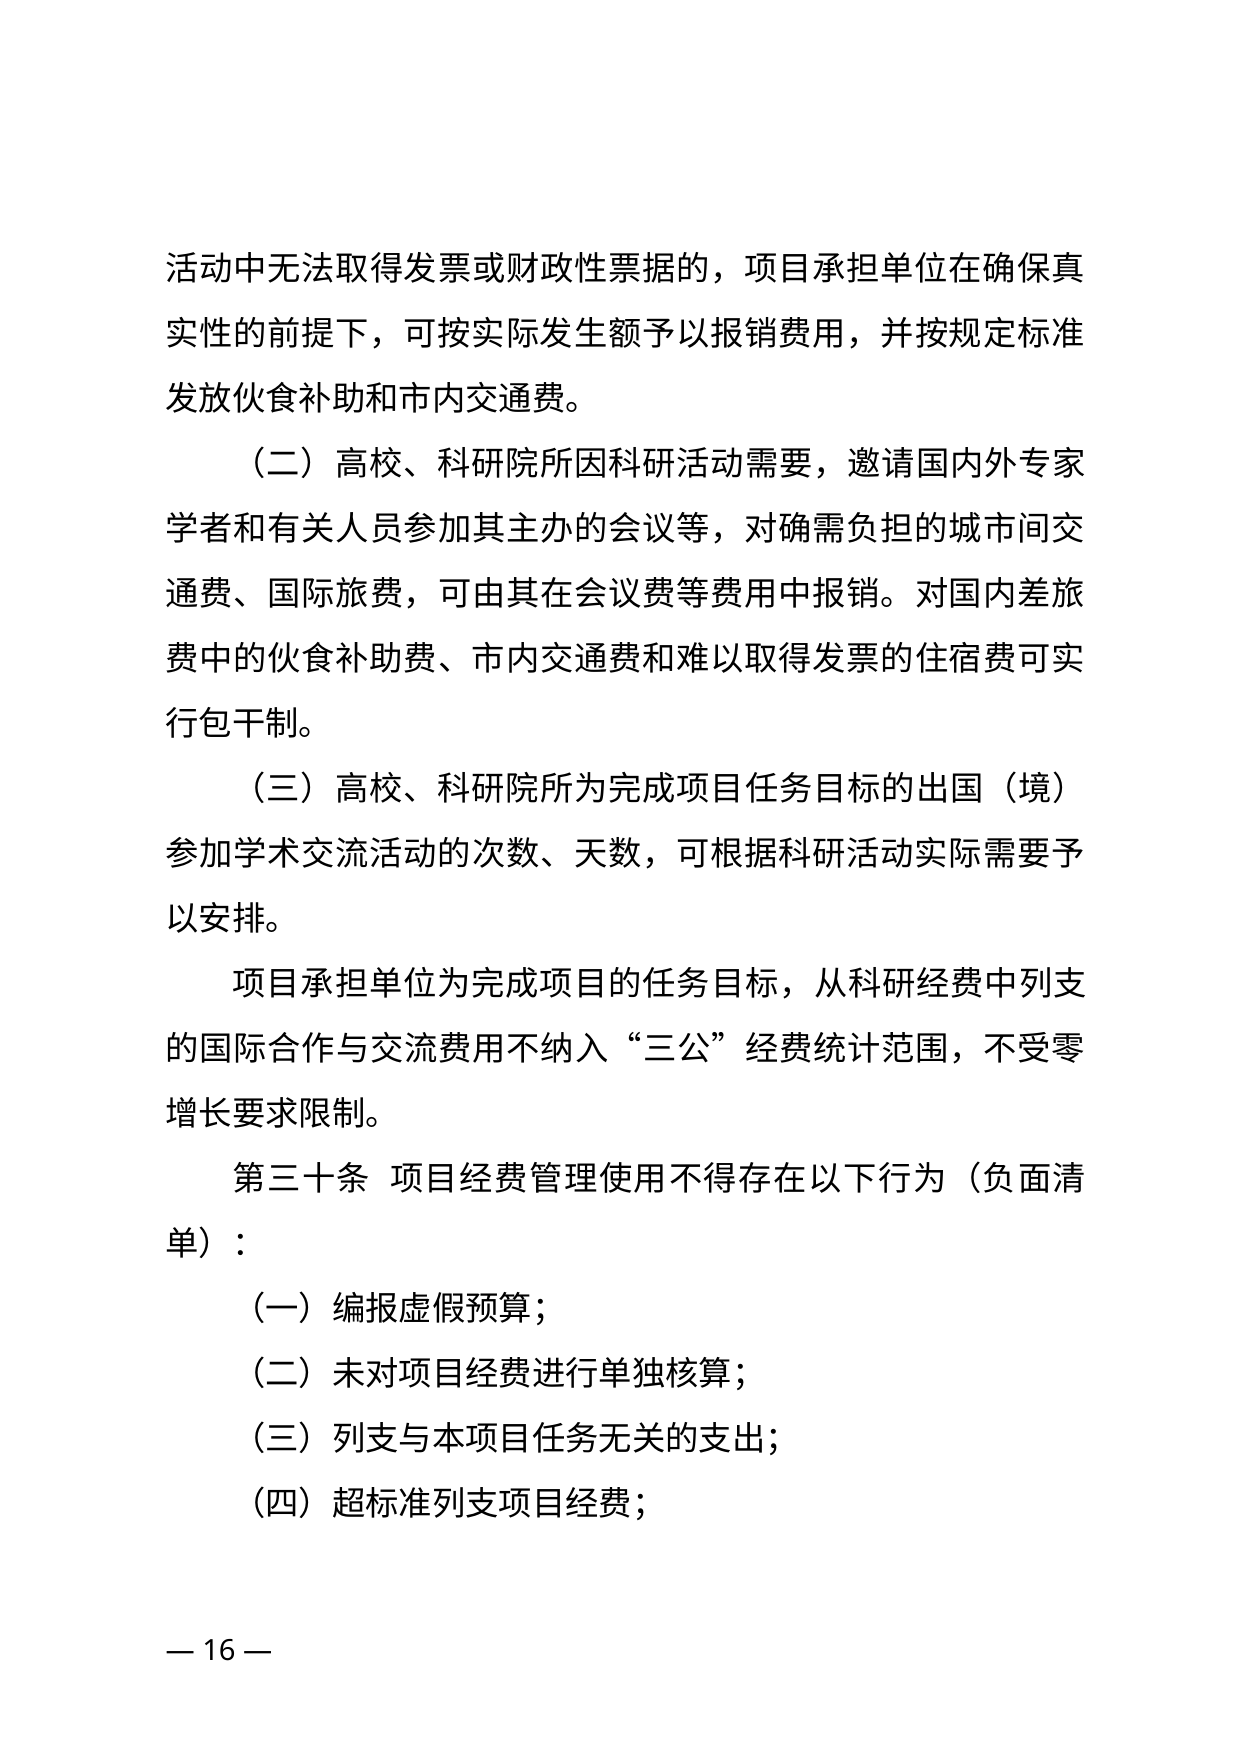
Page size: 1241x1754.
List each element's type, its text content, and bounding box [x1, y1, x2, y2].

text 项目承担单位为完成项目的任务目标，从科研经费中列支的国际合作与交流费用不纳入“三公”经费统计范围，不受零增长要求限制。 [165, 948, 1087, 1143]
text （一）编报虚假预算； [165, 1273, 1087, 1338]
text （二）未对项目经费进行单独核算； [165, 1338, 1087, 1403]
text （三）高校、科研院所为完成项目任务目标的出国（境）参加学术交流活动的次数、天数，可根据科研活动实际需要予以安排。 [165, 753, 1087, 948]
text （四）超标准列支项目经费； [165, 1468, 1087, 1533]
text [165, 233, 1087, 428]
text 第三十条 项目经费管理使用不得存在以下行为（负面清单）： [165, 1143, 1087, 1273]
text （三）列支与本项目任务无关的支出； [165, 1403, 1087, 1468]
text （二）高校、科研院所因科研活动需要，邀请国内外专家、学者和有关人员参加其主办的会议等，对确需负担的城市间交通费、国际旅费，可由其在会议费等费用中报销。对国内差旅费中的伙食补助费、市内交通费和难以取得发票的住宿费可实行包干制。 [165, 428, 1087, 753]
